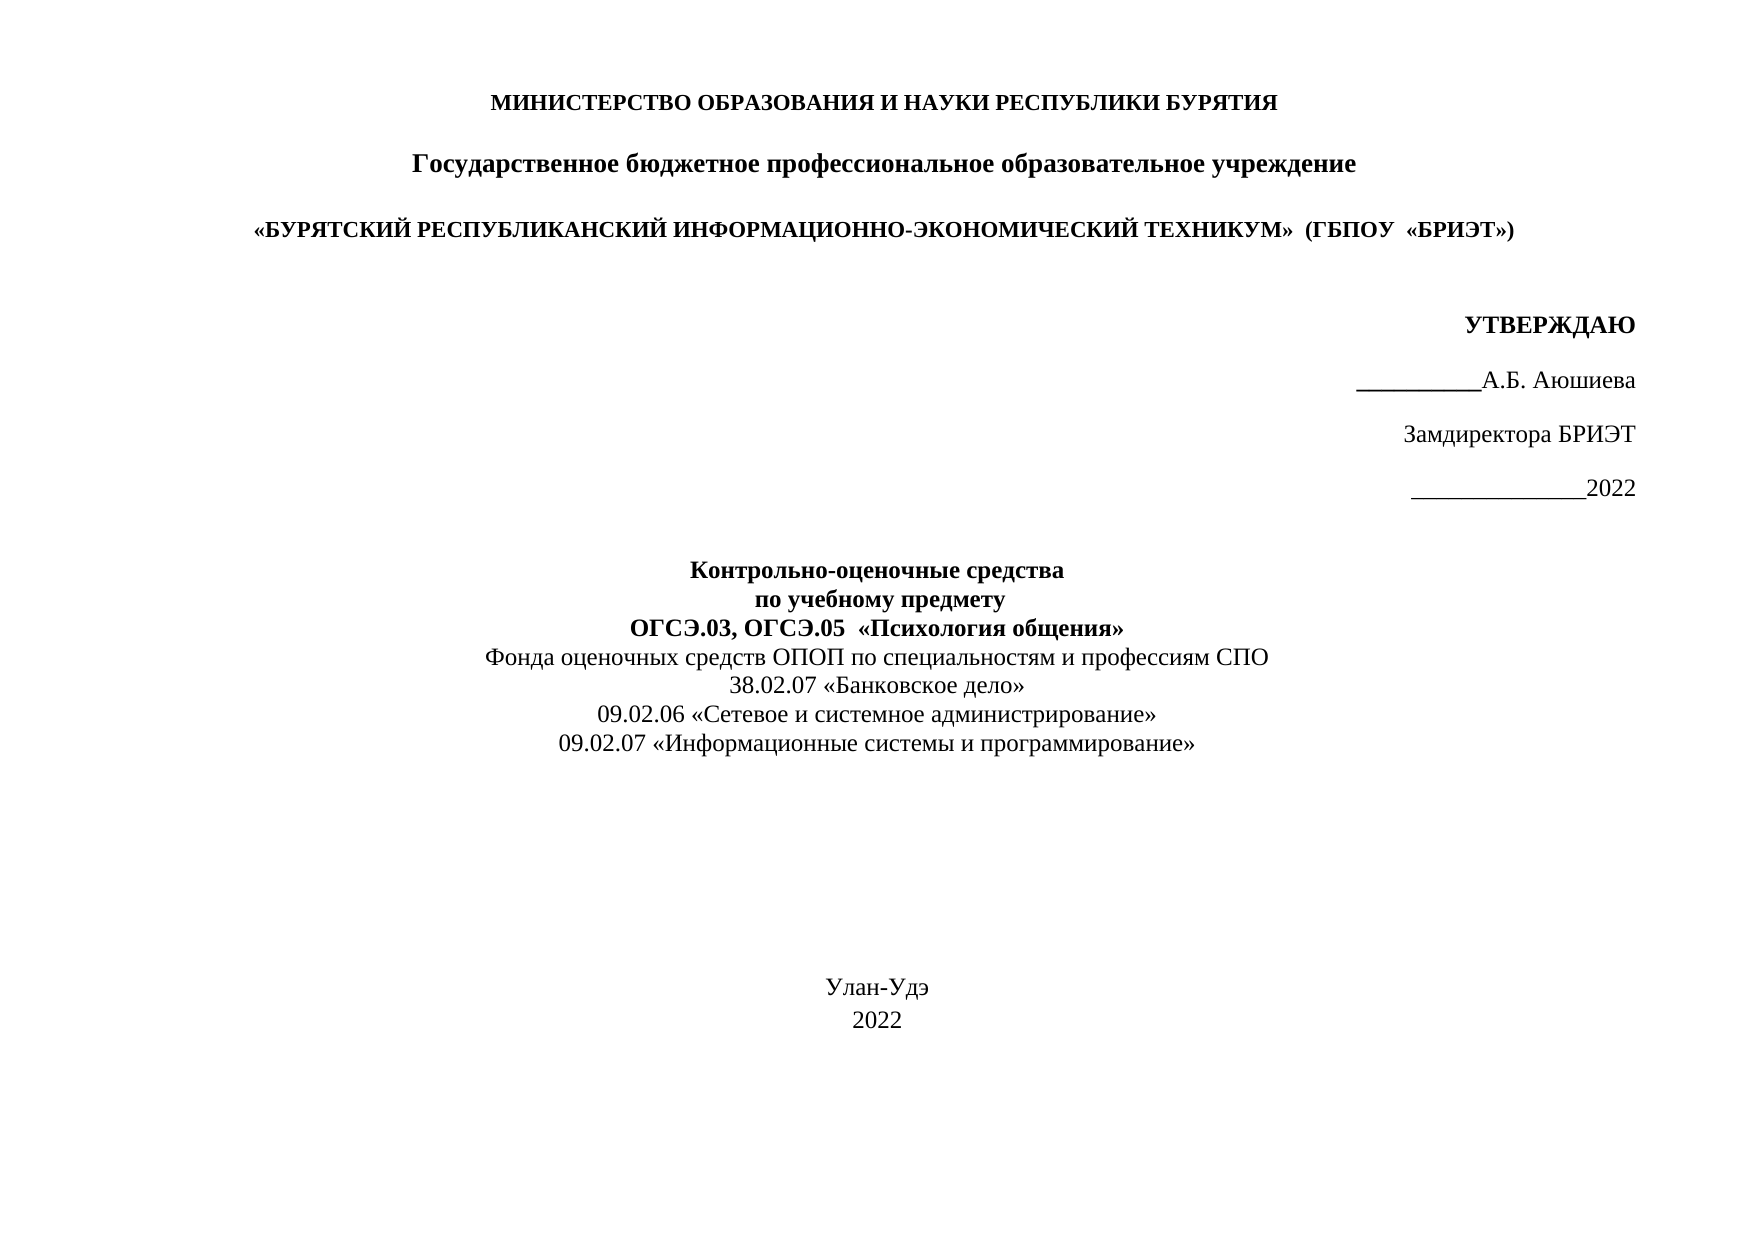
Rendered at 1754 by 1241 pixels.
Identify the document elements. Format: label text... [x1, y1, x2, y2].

text Фонда оценочных средств ОПОП по специальностям и профессиям СПО [118, 642, 1636, 670]
text Замдиректора БРИЭТ [118, 419, 1636, 448]
text 09.02.06 «Сетевое и системное администрирование» [118, 699, 1636, 728]
text 38.02.07 «Банковское дело» [118, 670, 1636, 699]
text ______________2022 [118, 473, 1636, 501]
text УТВЕРЖДАЮ [118, 310, 1636, 339]
text ОГСЭ.03, ОГСЭ.05 «Психология общения» [118, 613, 1636, 642]
text __________А.Б. Аюшиева [118, 365, 1636, 394]
text по учебному предмету [118, 584, 1636, 613]
text Контрольно-оценочные средства [118, 555, 1636, 584]
text 09.02.07 «Информационные системы и программирование» [118, 728, 1636, 757]
text 2022 [118, 1006, 1636, 1034]
text «БУРЯТСКИЙ РЕСПУБЛИКАНСКИЙ ИНФОРМАЦИОННО-ЭКОНОМИЧЕСКИЙ ТЕХНИКУМ» (ГБПОУ «БРИЭТ») [103, 216, 1665, 242]
text Улан-Удэ [118, 972, 1636, 1001]
list Государственное бюджетное профессиональное образовательное учреждение [103, 147, 1665, 179]
text МИНИСТЕРСТВО ОБРАЗОВАНИЯ И НАУКИ РЕСПУБЛИКИ БУРЯТИЯ [103, 88, 1665, 115]
